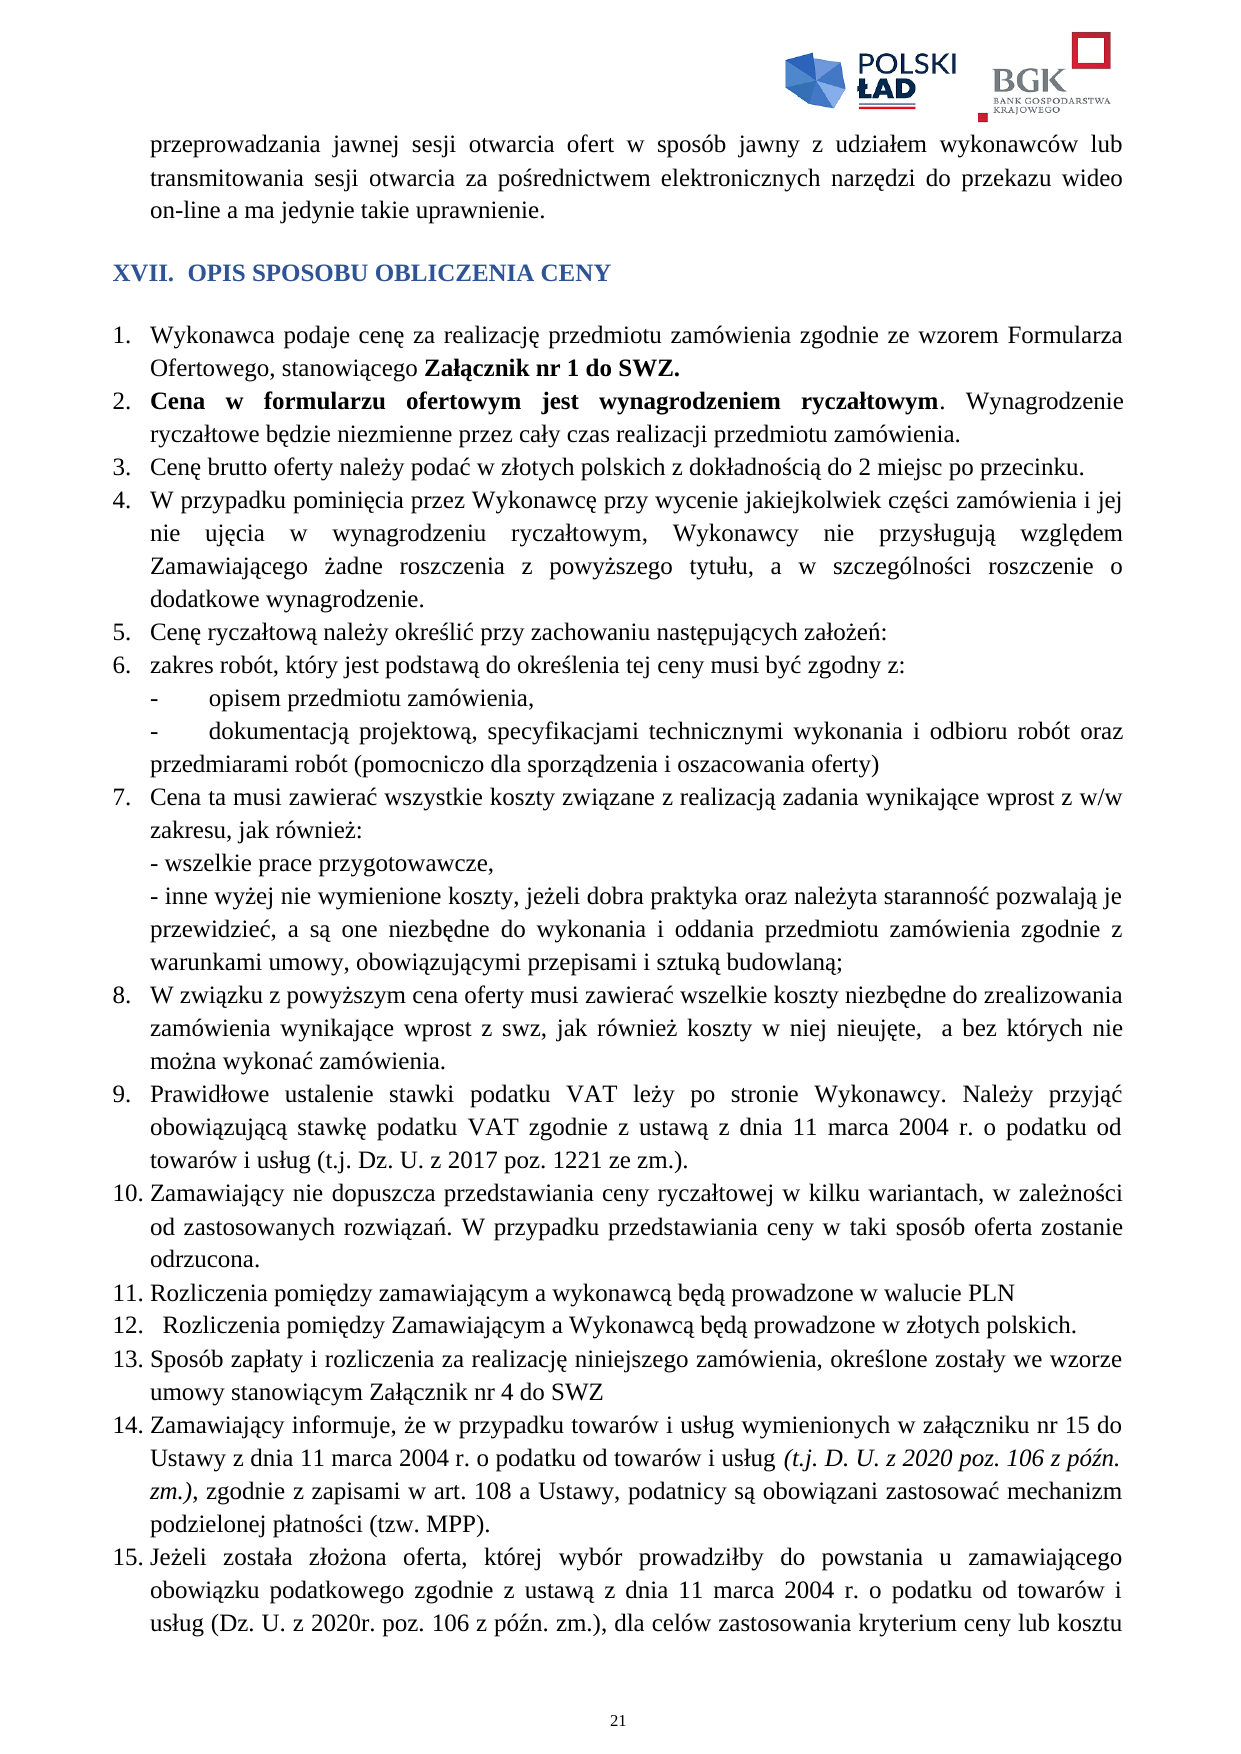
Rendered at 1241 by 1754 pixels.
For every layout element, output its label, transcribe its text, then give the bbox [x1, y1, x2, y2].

list Rozliczenia pomiędzy zamawiającym a wykonawcą będą prowadzone w walucie PLN [112, 1278, 1124, 1306]
list Sposób zapłaty i rozliczenia za realizację niniejszego zamówienia, określone zostały we wzorze umowy stanowiącym Załącznik nr 4 do SWZ [112, 1344, 1123, 1405]
list Wykonawca podaje cenę za realizację przedmiotu zamówienia zgodnie ze wzorem Formularza Ofertowego, stanowiącego Załącznik nr 1 do SWZ. [112, 320, 1124, 382]
list Cena ta musi zawierać wszystkie koszty związane z realizacją zadania wynikające wprost z w/w zakresu, jak również: [112, 782, 1124, 844]
list Zamawiający informuje, że w przypadku towarów i usług wymienionych w załączniku nr 15 do Ustawy z dnia 11 marca 2004 r. o podatku od towarów i usług (t.j. D. U. z 2020 poz. 106 z późn. zm.), zgodnie z zapisami w art. 108 a Ustawy, podatnicy są obowiązani zastosować mechanizm podzielonej płatności (tzw. MPP). [112, 1410, 1123, 1537]
list W związku z powyższym cena oferty musi zawierać wszelkie koszty niezbędne do zrealizowania zamówienia wynikające wprost z swz, jak również koszty w niej nieujęte, a bez których nie można wykonać zamówienia. [112, 980, 1124, 1075]
list - inne wyżej nie wymienione koszty, jeżeli dobra praktyka oraz należyta staranność pozwalają je przewidzieć, a są one niezbędne do wykonania i oddania przedmiotu zamówienia zgodnie z warunkami umowy, obowiązującymi przepisami i sztuką budowlaną; [150, 881, 1124, 976]
list Prawidłowe ustalenie stawki podatku VAT leży po stronie Wykonawcy. Należy przyjąć obowiązującą stawkę podatku VAT zgodnie z ustawą z dnia 11 marca 2004 r. o podatku od towarów i usług (t.j. Dz. U. z 2017 poz. 1221 ze zm.). [112, 1079, 1124, 1174]
list - opisem przedmiotu zamówienia, [150, 683, 1124, 712]
list Cena w formularzu ofertowym jest wynagrodzeniem ryczałtowym. Wynagrodzenie ryczałtowe będzie niezmienne przez cały czas realizacji przedmiotu zamówienia. [112, 386, 1124, 448]
list - dokumentacją projektową, specyfikacjami technicznymi wykonania i odbioru robót oraz przedmiarami robót (pomocniczo dla sporządzenia i oszacowania oferty) [150, 716, 1124, 778]
list Zamawiający nie dopuszcza przedstawiania ceny ryczałtowej w kilku wariantach, w zależności od zastosowanych rozwiązań. W przypadku przedstawiania ceny w taki sposób oferta zostanie odrzucona. [112, 1178, 1124, 1273]
list Cenę ryczałtową należy określić przy zachowaniu następujących założeń: [112, 617, 1124, 646]
list W przypadku pominięcia przez Wykonawcę przy wycenie jakiejkolwiek części zamówienia i jej nie ujęcia w wynagrodzeniu ryczałtowym, Wykonawcy nie przysługują względem Zamawiającego żadne roszczenia z powyższego tytułu, a w szczególności roszczenie o dodatkowe wynagrodzenie. [112, 485, 1124, 613]
list zakres robót, który jest podstawą do określenia tej ceny musi być zgodny z: [112, 650, 1124, 679]
list OPIS SPOSOBU OBLICZENIA CENY [112, 258, 1124, 287]
list - wszelkie prace przygotowawcze, [150, 848, 1124, 877]
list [112, 129, 1124, 224]
list Rozliczenia pomiędzy Zamawiającym a Wykonawcą będą prowadzone w złotych polskich. [112, 1311, 1124, 1339]
list Cenę brutto oferty należy podać w złotych polskich z dokładnością do 2 miejsc po przecinku. [112, 452, 1124, 481]
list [112, 1542, 1123, 1637]
